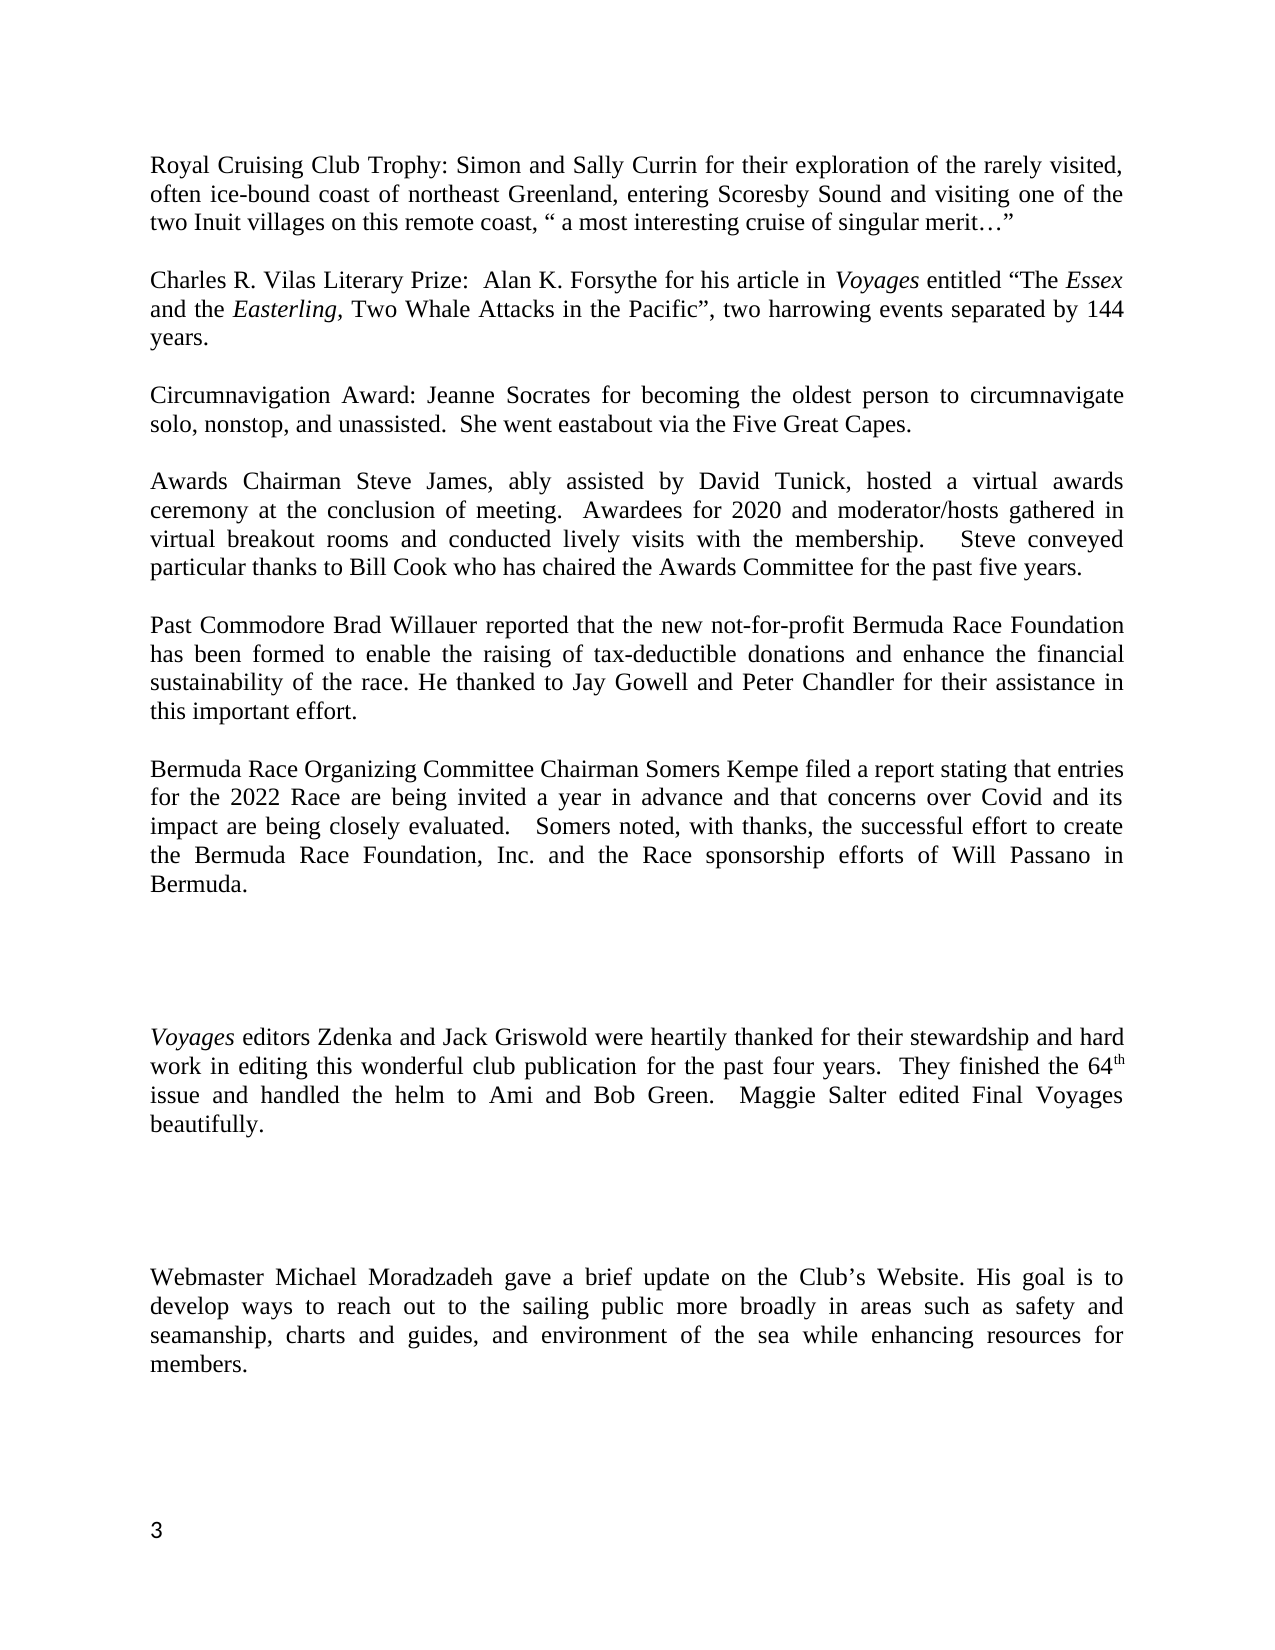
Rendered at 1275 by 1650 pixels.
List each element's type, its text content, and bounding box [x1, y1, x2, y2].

text Voyages editors Zdenka and Jack Griswold were heartily thanked for their stewardship and hard work in editing this wonderful club publication for the past four years. They finished the 64th issue and handled the helm to Ami and Bob Green. Maggie Salter edited Final Voyages beautifully. [150, 1022, 1125, 1137]
text Charles R. Vilas Literary Prize: Alan K. Forsythe for his article in Voyages entitled “The Essex and the Easterling, Two Whale Attacks in the Pacific”, two harrowing events separated by 144 years. [150, 265, 1125, 351]
text Royal Cruising Club Trophy: Simon and Sally Currin for their exploration of the rarely visited, often ice-bound coast of northeast Greenland, entering Scoresby Sound and visiting one of the two Inuit villages on this remote coast, “ a most interesting cruise of singular merit…” [150, 150, 1125, 236]
text Webmaster Michael Moradzadeh gave a brief update on the Club’s Website. His goal is to develop ways to reach out to the sailing public more broadly in areas such as safety and seamanship, charts and guides, and environment of the sea while enhancing resources for members. [150, 1262, 1125, 1377]
text Awards Chairman Steve James, ably assisted by David Tunick, hosted a virtual awards ceremony at the conclusion of meeting. Awardees for 2020 and moderator/hosts gathered in virtual breakout rooms and conducted lively visits with the membership. Steve conveyed particular thanks to Bill Cook who has chaired the Awards Committee for the past five years. [150, 466, 1125, 581]
text Circumnavigation Award: Jeanne Socrates for becoming the oldest person to circumnavigate solo, nonstop, and unassisted. She went eastabout via the Five Great Capes. [150, 380, 1125, 437]
text Bermuda Race Organizing Committee Chairman Somers Kempe filed a report stating that entries for the 2022 Race are being invited a year in advance and that concerns over Covid and its impact are being closely evaluated. Somers noted, with thanks, the successful effort to create the Bermuda Race Foundation, Inc. and the Race sponsorship efforts of Will Passano in Bermuda. [150, 754, 1125, 897]
text Past Commodore Brad Willauer reported that the new not-for-profit Bermuda Race Foundation has been formed to enable the raising of tax-deductible donations and enhance the financial sustainability of the race. He thanked to Jay Gowell and Peter Chandler for their assistance in this important effort. [150, 610, 1125, 725]
